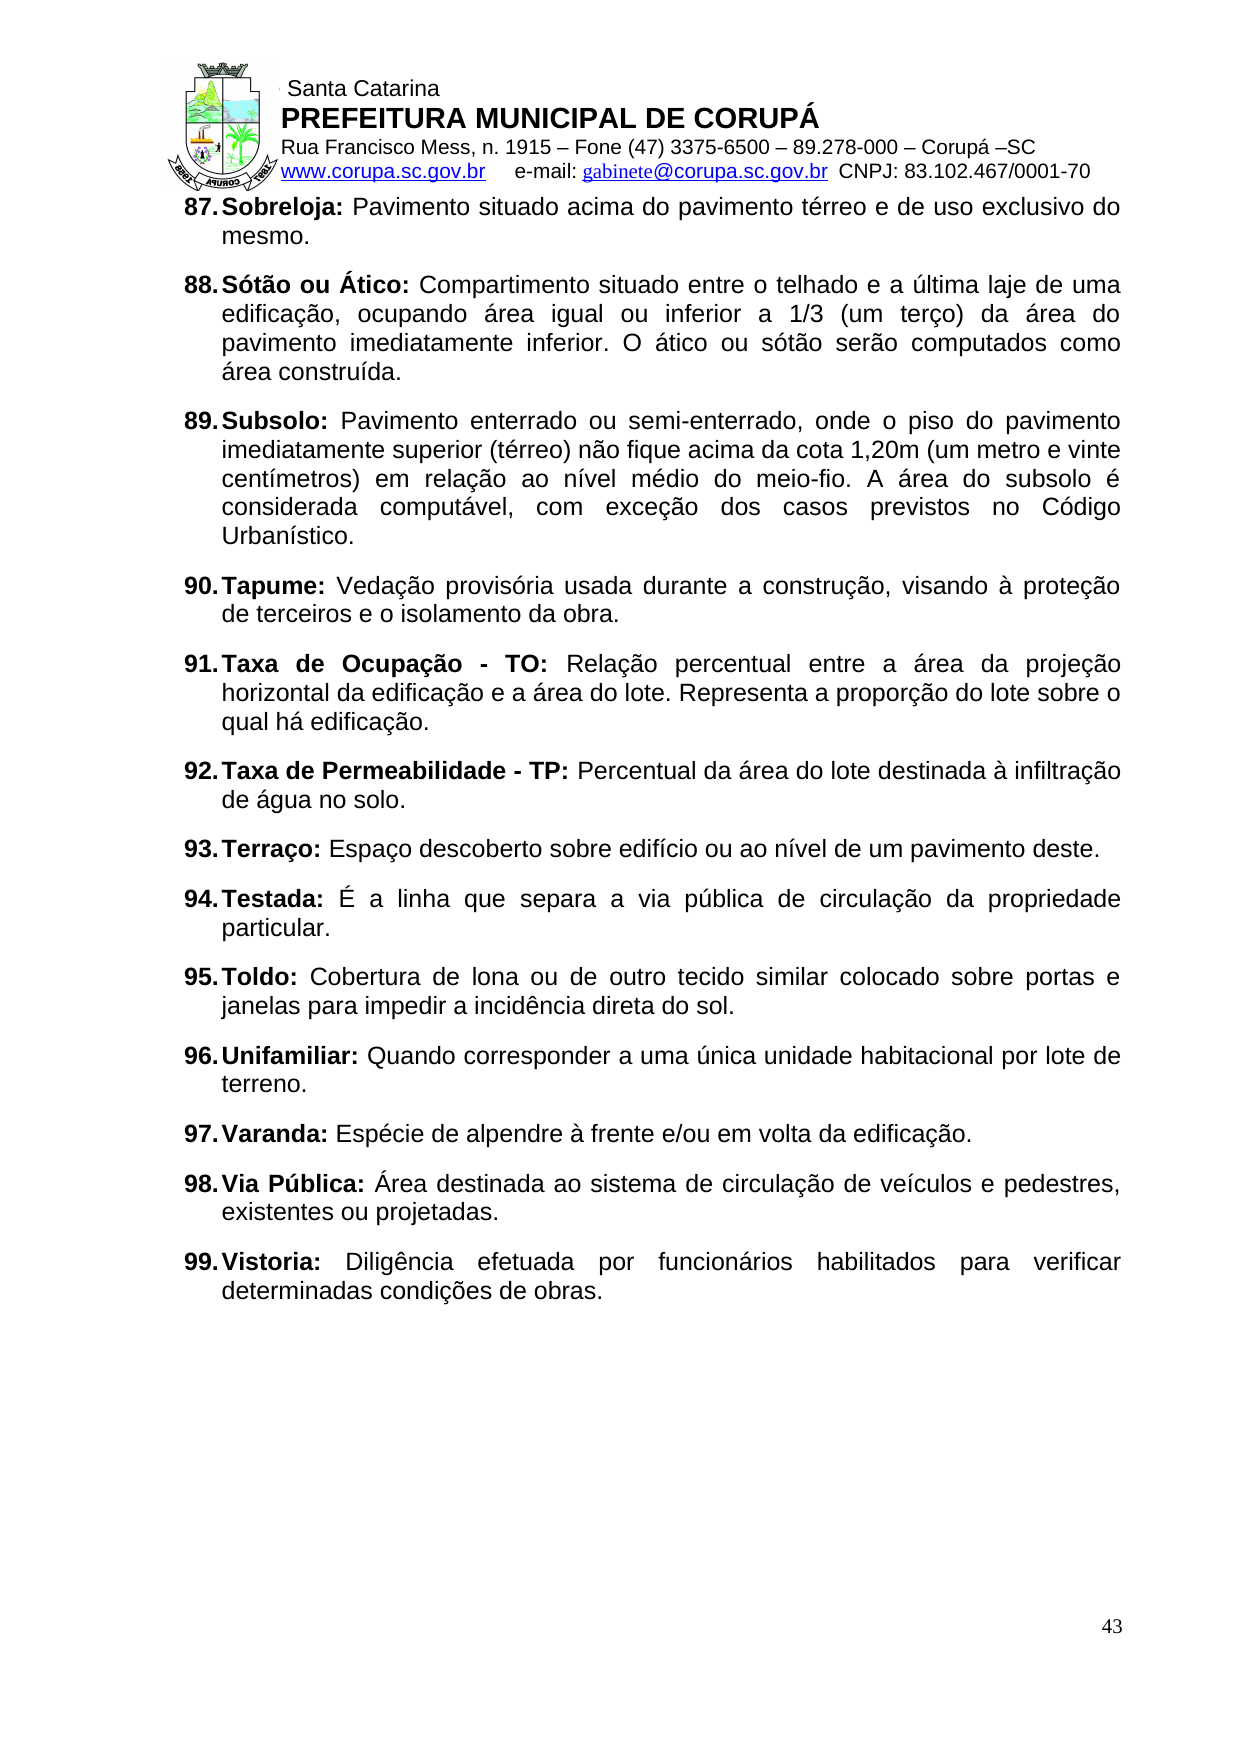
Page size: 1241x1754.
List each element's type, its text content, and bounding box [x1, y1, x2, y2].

list Sótão ou Ático: Compartimento situado entre o telhado e a última laje de uma edificação, ocupando área igual ou inferior a 1/3 (um terço) da área do pavimento imediatamente inferior. O ático ou sótão serão computados como área construída. [184, 270, 1122, 385]
list Varanda: Espécie de alpendre à frente e/ou em volta da edificação. [184, 1119, 1122, 1148]
list Terraço: Espaço descoberto sobre edifício ou ao nível de um pavimento deste. [184, 834, 1122, 863]
list Testada: É a linha que separa a via pública de circulação da propriedade particular. [184, 884, 1122, 942]
list Via Pública: Área destinada ao sistema de circulação de veículos e pedestres, existentes ou projetadas. [184, 1169, 1122, 1226]
list Taxa de Permeabilidade - TP: Percentual da área do lote destinada à infiltração de água no solo. [184, 756, 1122, 814]
list Unifamiliar: Quando corresponder a uma única unidade habitacional por lote de terreno. [184, 1041, 1122, 1098]
list Tapume: Vedação provisória usada durante a construção, visando à proteção de terceiros e o isolamento da obra. [184, 571, 1122, 628]
list Toldo: Cobertura de lona ou de outro tecido similar colocado sobre portas e janelas para impedir a incidência direta do sol. [184, 962, 1122, 1020]
list Vistoria: Diligência efetuada por funcionários habilitados para verificar determinadas condições de obras. [184, 1247, 1122, 1304]
list Subsolo: Pavimento enterrado ou semi-enterrado, onde o piso do pavimento imediatamente superior (térreo) não fique acima da cota 1,20m (um metro e vinte centímetros) em relação ao nível médio do meio-fio. A área do subsolo é considerada computável, com exceção dos casos previstos no Código Urbanístico. [184, 406, 1122, 550]
list Taxa de Ocupação - TO: Relação percentual entre a área da projeção horizontal da edificação e a área do lote. Representa a proporção do lote sobre o qual há edificação. [184, 649, 1122, 735]
picture [167, 62, 280, 191]
list Sobreloja: Pavimento situado acima do pavimento térreo e de uso exclusivo do mesmo. [184, 192, 1122, 249]
